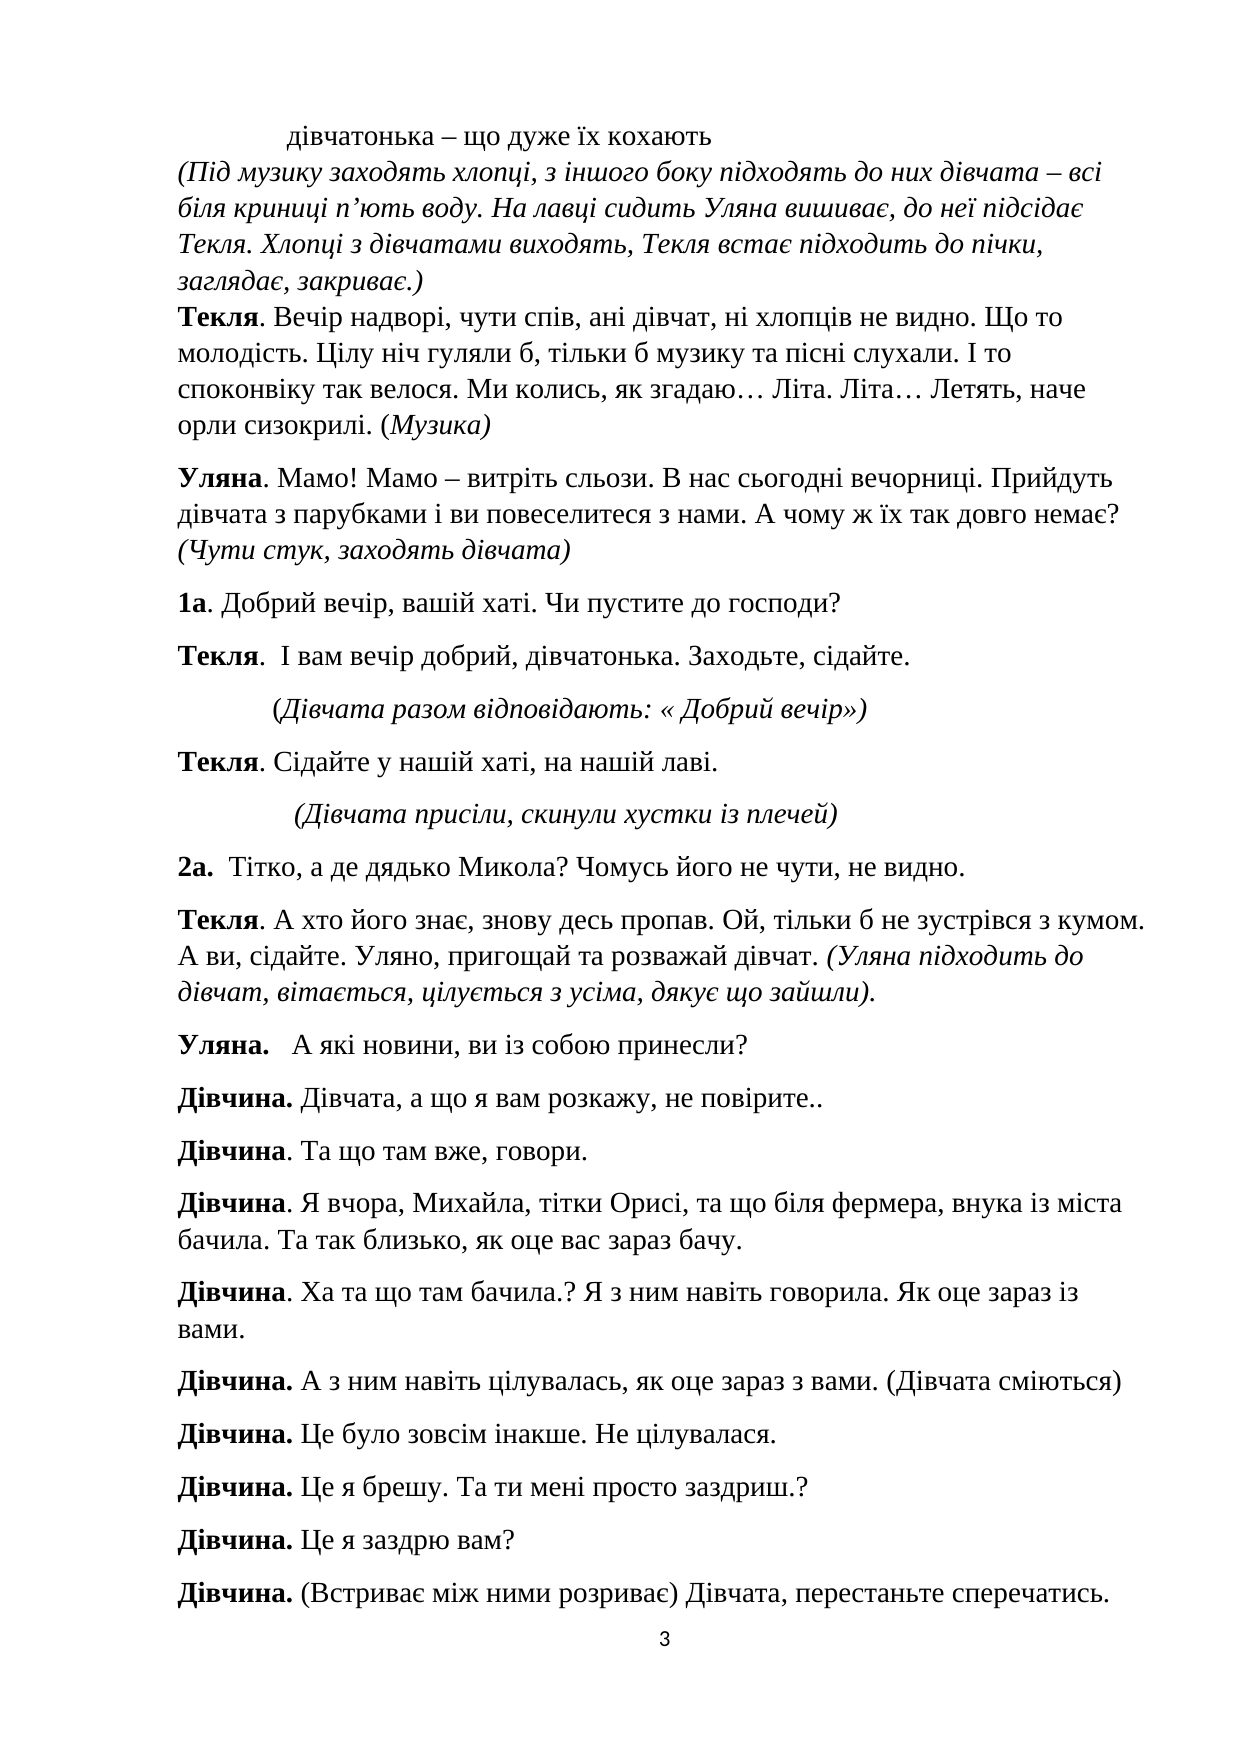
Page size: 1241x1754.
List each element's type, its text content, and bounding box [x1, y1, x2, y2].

text (Під музику заходять хлопці, з іншого боку підходять до них дівчата – всі біля криниці п’ють воду. На лавці сидить Уляна вишиває, до неї підсідає Текля. Хлопці з дівчатами виходять, Текля встає підходить до пічки, заглядає, закриває.) [177, 154, 1152, 296]
text Дівчина. Це я заздрю вам? [177, 1522, 1152, 1556]
text Дівчина. Ха та що там бачила.? Я з ним навіть говорила. Як оце зараз із вами. [177, 1274, 1152, 1344]
text Дівчина. А з ним навіть цілувалась, як оце зараз з вами. (Дівчата сміються) [177, 1363, 1152, 1397]
text Уляна. Мамо! Мамо – витріть сльози. В нас сьогодні вечорниці. Прийдуть дівчата з парубками і ви повеселитеся з нами. А чому ж їх так довго немає? (Чути стук, заходять дівчата) [177, 460, 1152, 566]
text Дівчина. (Встриває між ними розриває) Дівчата, перестаньте сперечатись. [177, 1575, 1152, 1608]
text 1а. Добрий вечір, вашій хаті. Чи пустите до господи? [177, 585, 1152, 619]
text Уляна. А які новини, ви із собою принесли? [177, 1027, 1152, 1061]
text (Дівчата присіли, скинули хустки із плечей) [177, 796, 1152, 830]
text Дівчина. Це я брешу. Та ти мені просто заздриш.? [177, 1469, 1152, 1503]
text Текля. А хто його знає, знову десь пропав. Ой, тільки б не зустрівся з кумом. А ви, сідайте. Уляно, пригощай та розважай дівчат. (Уляна підходить до дівчат, вітається, цілується з усіма, дякує що зайшли). [177, 902, 1152, 1008]
text Текля. І вам вечір добрий, дівчатонька. Заходьте, сідайте. [177, 638, 1152, 672]
text Текля. Вечір надворі, чути спів, ані дівчат, ні хлопців не видно. Що то молодість. Цілу ніч гуляли б, тільки б музику та пісні слухали. І то споконвіку так велося. Ми колись, як згадаю… Літа. Літа… Летять, наче орли сизокрилі. (Музика) [177, 299, 1152, 441]
text Дівчина. Я вчора, Михайла, тітки Орисі, та що біля фермера, внука із міста бачила. Та так близько, як оце вас зараз бачу. [177, 1186, 1152, 1255]
text Текля. Сідайте у нашій хаті, на нашій лаві. [177, 744, 1152, 777]
text 2а. Тітко, а де дядько Микола? Чомусь його не чути, не видно. [177, 849, 1152, 883]
text Дівчина. Це було зовсім інакше. Не цілувалася. [177, 1416, 1152, 1450]
text Дівчина. Та що там вже, говори. [177, 1133, 1152, 1166]
text дівчатонька – що дуже їх кохають [177, 118, 1152, 152]
text Дівчина. Дівчата, а що я вам розкажу, не повірите.. [177, 1080, 1152, 1113]
text (Дівчата разом відповідають: « Добрий вечір») [177, 691, 1152, 724]
